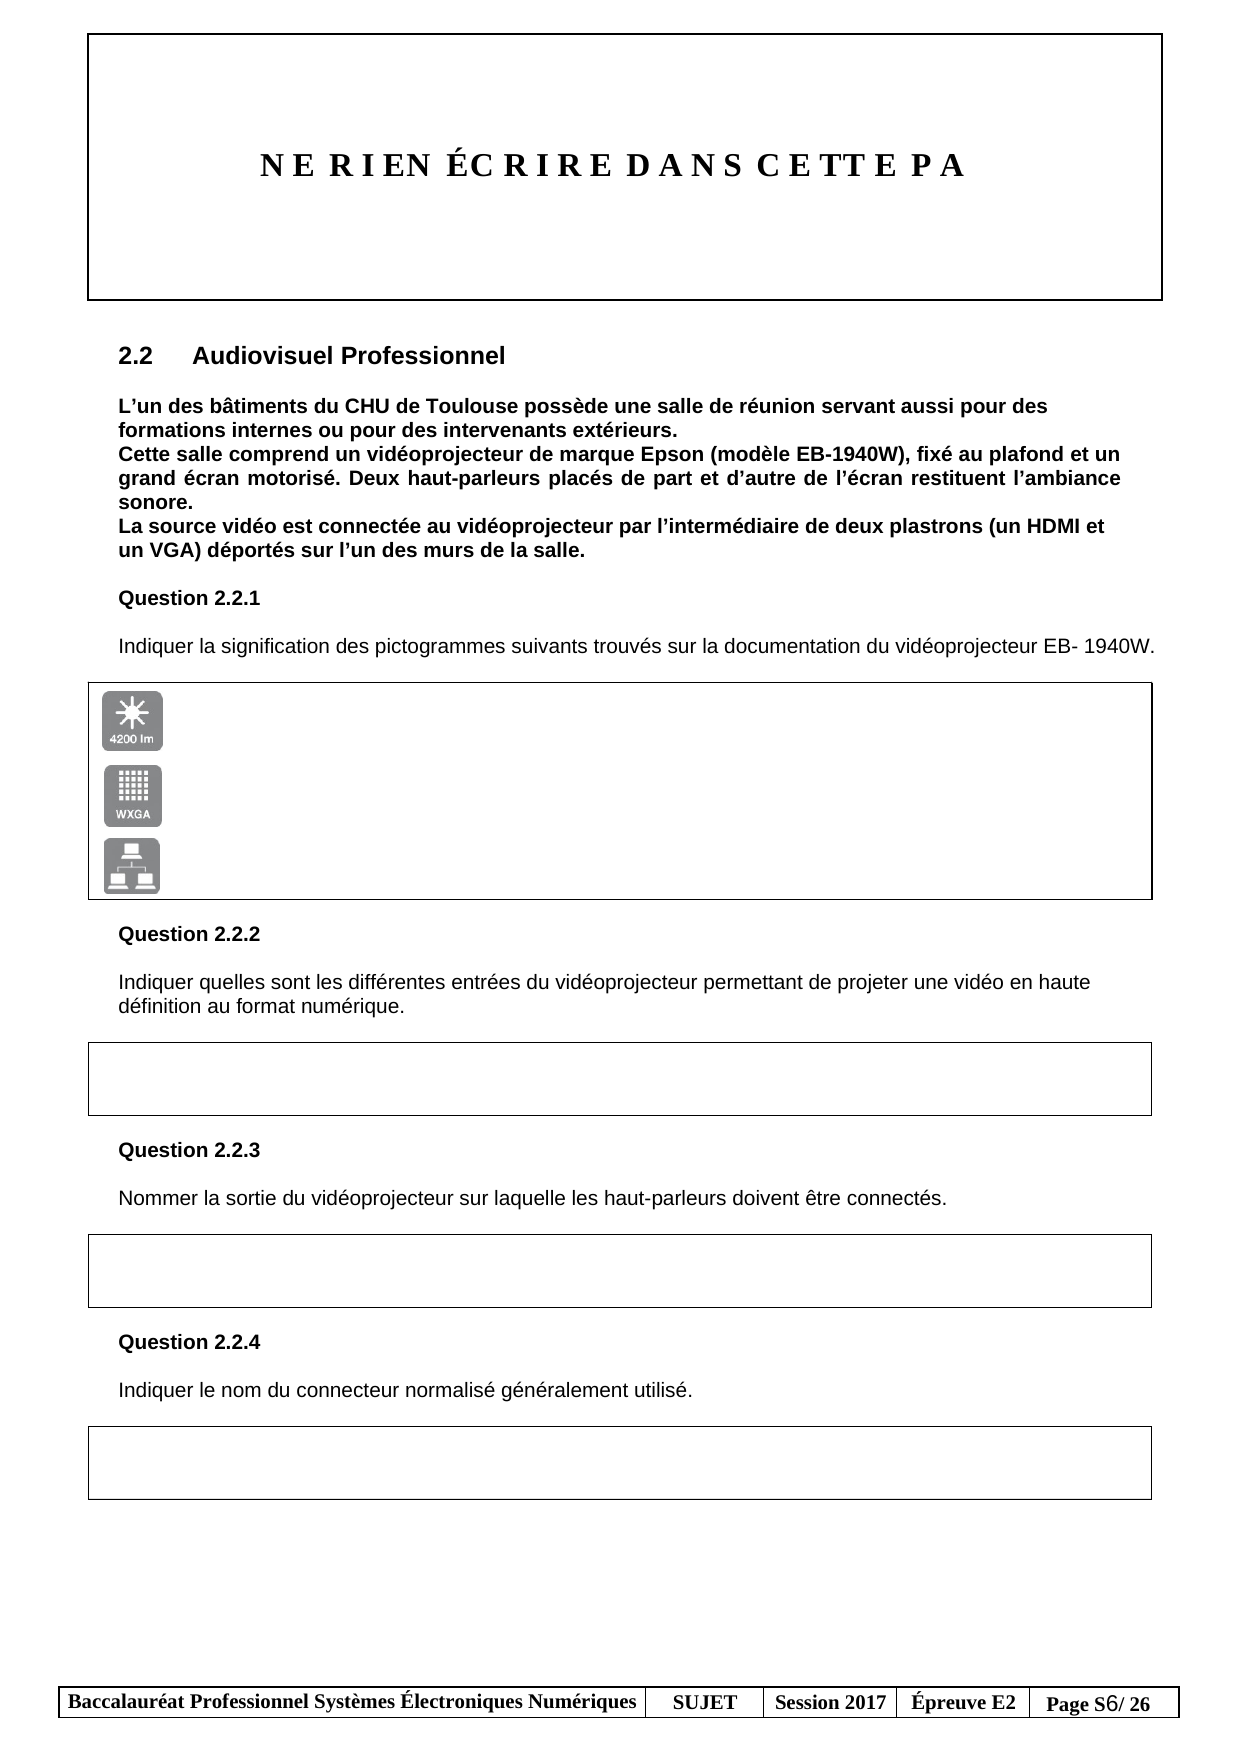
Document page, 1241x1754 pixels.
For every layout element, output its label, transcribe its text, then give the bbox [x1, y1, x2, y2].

text Indiquer le nom du connecteur normalisé généralement utilisé. [118, 1378, 1203, 1402]
picture [102, 691, 163, 751]
text Nommer la sortie du vidéoprojecteur sur laquelle les haut-parleurs doivent être connectés. [118, 1186, 1203, 1209]
text Question 2.2.1 [118, 586, 1203, 610]
subtitle Question 2.2.3 [118, 1138, 1203, 1162]
text Indiquer la signification des pictogrammes suivants trouvés sur la documentation du vidéoprojecteur EB- 1940W. [118, 634, 1203, 658]
subtitle Question 2.2.4 [118, 1330, 1203, 1354]
picture [104, 838, 160, 894]
text Indiquer quelles sont les différentes entrées du vidéoprojecteur permettant de projeter une vidéo en haute définition au format numérique. [118, 969, 1106, 1017]
picture [104, 765, 162, 827]
text Cette salle comprend un vidéoprojecteur de marque Epson (modèle EB-1940W), fixé au plafond et un grand écran motorisé. Deux haut-parleurs placés de part et d’autre de l’écran restituent l’ambiance sonore. [118, 442, 1122, 514]
subtitle L’un des bâtiments du CHU de Toulouse possède une salle de réunion servant aussi pour des formations internes ou pour des intervenants extérieurs. [118, 394, 1106, 442]
text La source vidéo est connectée au vidéoprojecteur par l’intermédiaire de deux plastrons (un HDMI et un VGA) déportés sur l’un des murs de la salle. [118, 514, 1125, 562]
subtitle Audiovisuel Professionnel [118, 341, 1203, 370]
subtitle Question 2.2.2 [118, 922, 1203, 946]
